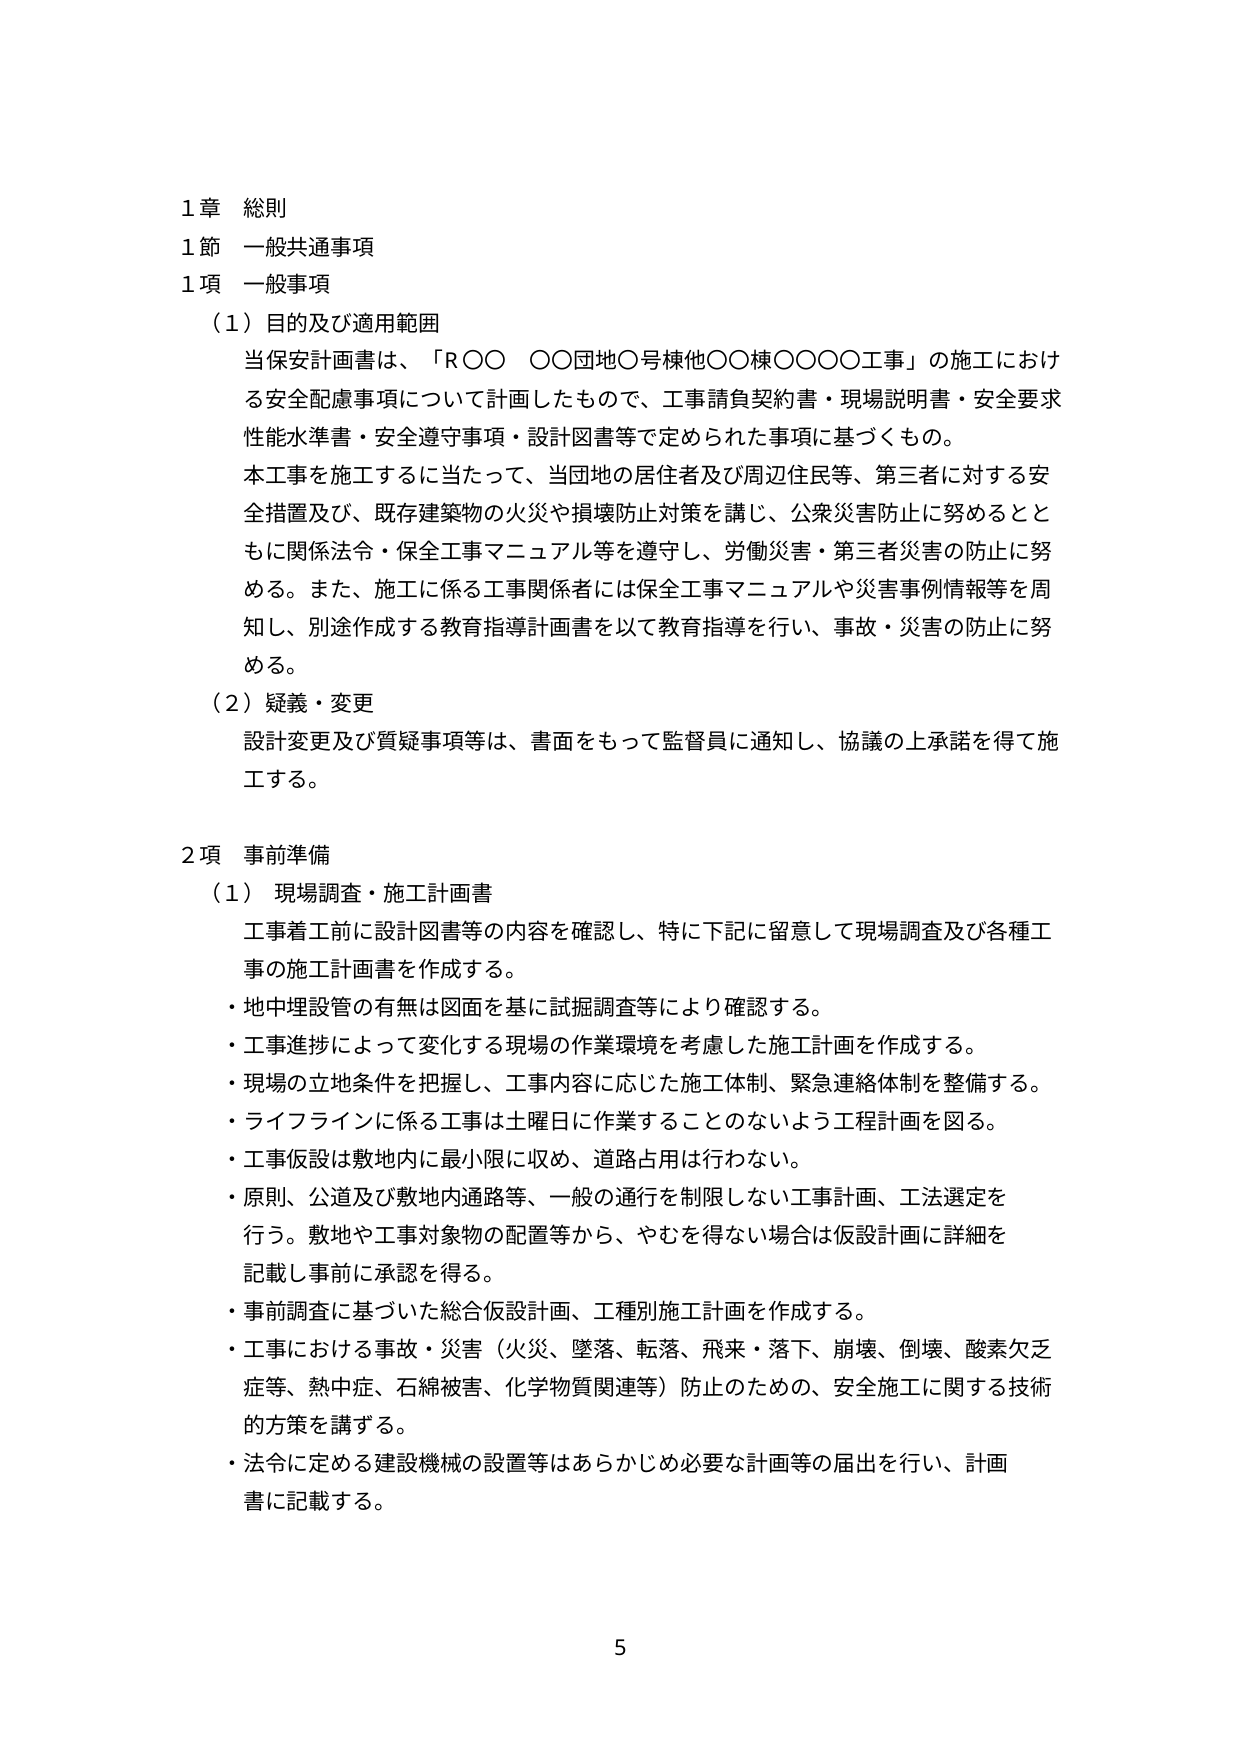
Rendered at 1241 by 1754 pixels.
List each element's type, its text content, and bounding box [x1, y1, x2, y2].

text ２項 事前準備 [177, 835, 1063, 873]
text 本工事を施工するに当たって、当団地の居住者及び周辺住民等、第三者に対する安全措置及び、既存建築物の火災や損壊防止対策を講じ、公衆災害防止に努めるとともに関係法令・保全工事マニュアル等を遵守し、労働災害・第三者災害の防止に努める。また、施工に係る工事関係者には保全工事マニュアルや災害事例情報等を周知し、別途作成する教育指導計画書を以て教育指導を行い、事故・災害の防止に努める。 [243, 454, 1063, 683]
list 現場調査・施工計画書 [199, 873, 1063, 911]
text ・原則、公道及び敷地内通路等、一般の通行を制限しない工事計画、工法選定を [177, 1177, 1063, 1215]
text 書に記載する。 [177, 1481, 1063, 1519]
text ・工事仮設は敷地内に最小限に収め、道路占用は行わない。 [177, 1139, 1063, 1177]
text 当保安計画書は、「R〇〇 〇〇団地〇号棟他〇〇棟〇〇〇〇工事」の施工における安全配慮事項について計画したもので、工事請負契約書・現場説明書・安全要求性能水準書・安全遵守事項・設計図書等で定められた事項に基づくもの。 [177, 340, 1063, 454]
text 記載し事前に承認を得る。 [177, 1253, 1063, 1291]
text ・法令に定める建設機械の設置等はあらかじめ必要な計画等の届出を行い、計画 [177, 1443, 1063, 1481]
text ・事前調査に基づいた総合仮設計画、工種別施工計画を作成する。 [177, 1291, 1063, 1329]
text ・地中埋設管の有無は図面を基に試掘調査等により確認する。 [177, 987, 1063, 1025]
text （１）目的及び適用範囲 [177, 302, 1063, 340]
text ・ライフラインに係る工事は土曜日に作業することのないよう工程計画を図る。 [177, 1101, 1063, 1139]
text １章 総則 [177, 188, 1063, 226]
text １節 一般共通事項 [177, 226, 1063, 264]
text ・工事進捗によって変化する現場の作業環境を考慮した施工計画を作成する。 [177, 1025, 1063, 1063]
text １項 一般事項 [177, 264, 1063, 302]
text 行う。敷地や工事対象物の配置等から、やむを得ない場合は仮設計画に詳細を [177, 1215, 1063, 1253]
text 設計変更及び質疑事項等は、書面をもって監督員に通知し、協議の上承諾を得て施工する。 [177, 721, 1063, 797]
text （２）疑義・変更 [199, 683, 1063, 721]
text 工事着工前に設計図書等の内容を確認し、特に下記に留意して現場調査及び各種工事の施工計画書を作成する。 [243, 911, 1063, 987]
text ・工事における事故・災害（火災、墜落、転落、飛来・落下、崩壊、倒壊、酸素欠乏症等、熱中症、石綿被害、化学物質関連等）防止のための、安全施工に関する技術的方策を講ずる。 [221, 1329, 1063, 1443]
text ・現場の立地条件を把握し、工事内容に応じた施工体制、緊急連絡体制を整備する。 [177, 1063, 1063, 1101]
